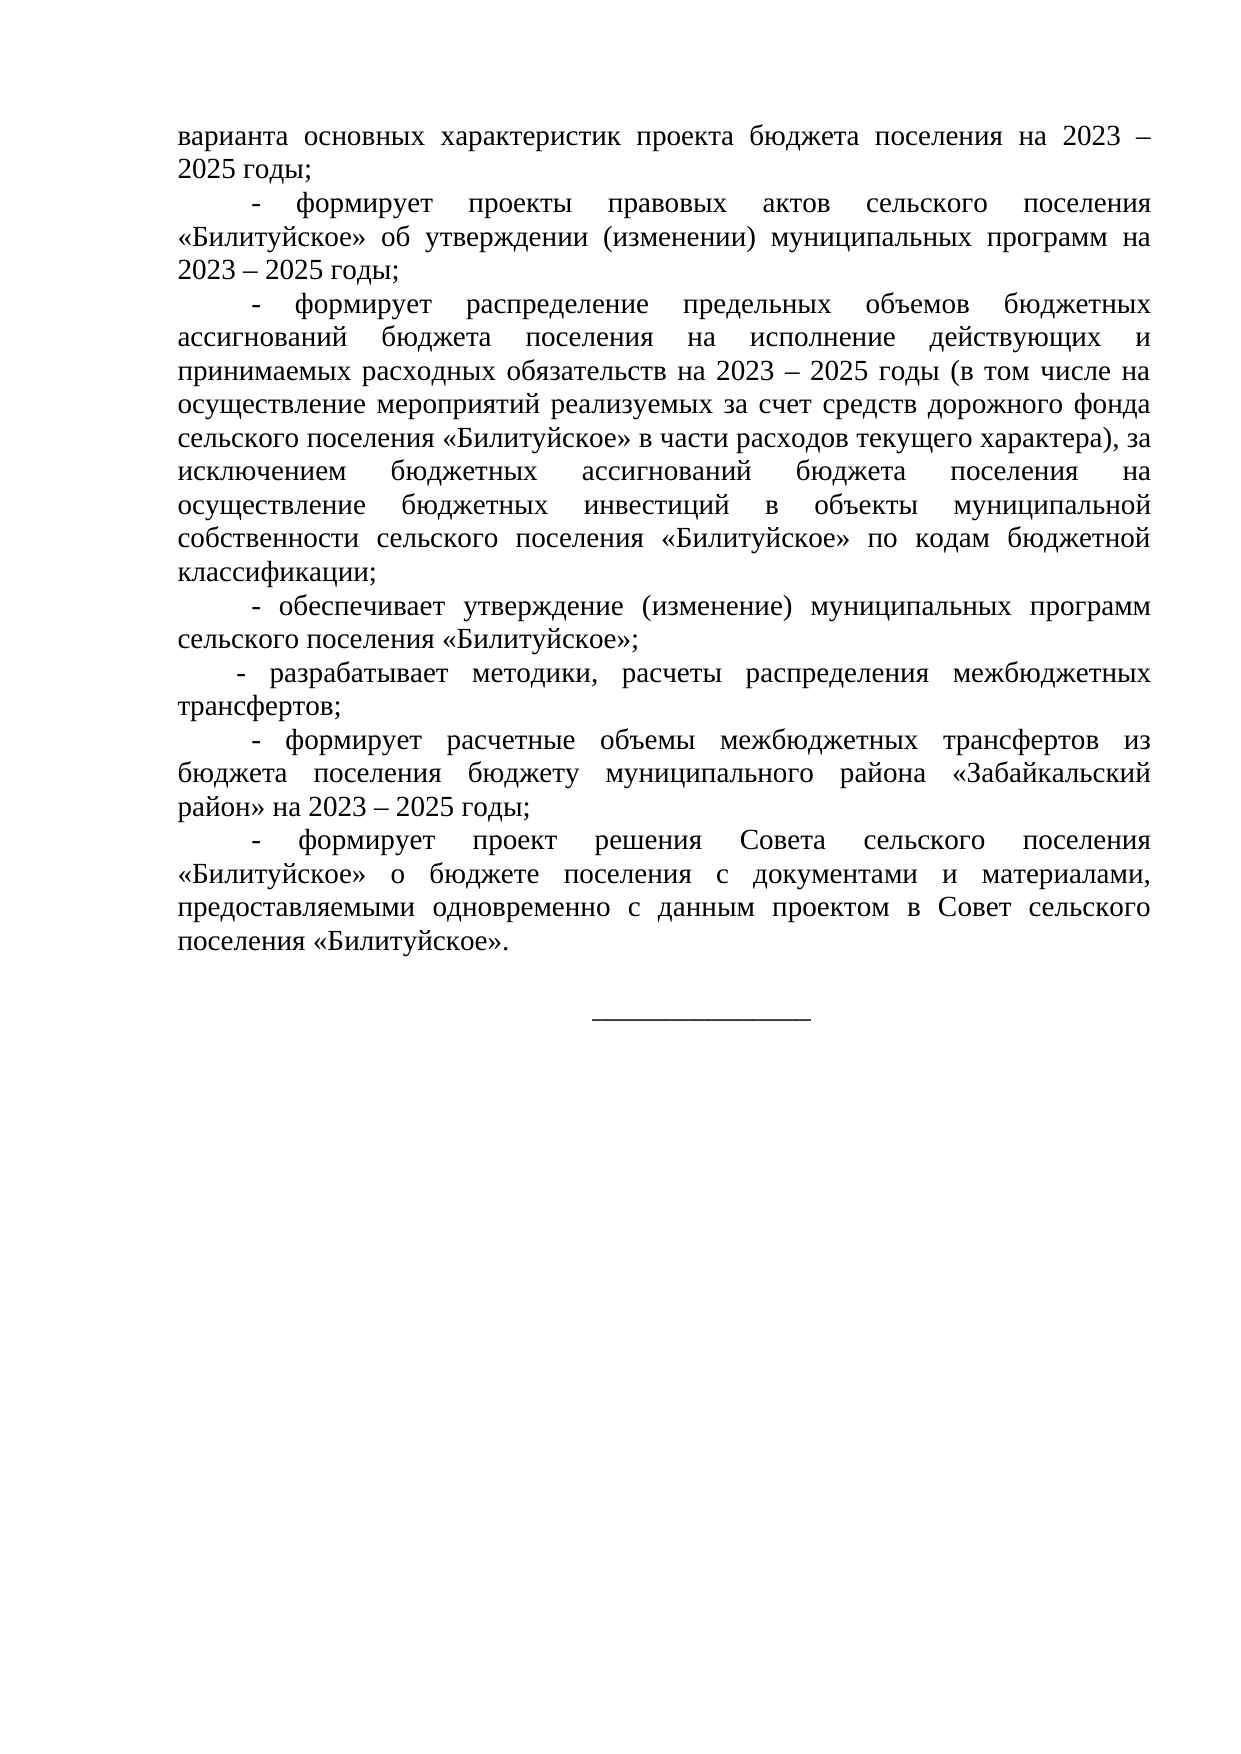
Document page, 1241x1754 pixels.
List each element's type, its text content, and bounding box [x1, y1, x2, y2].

text - формирует проект решения Совета сельского поселения «Билитуйское» о бюджете поселения с документами и материалами, предоставляемыми одновременно с данным проектом в Совет сельского поселения «Билитуйское». [177, 822, 1152, 957]
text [177, 118, 1152, 185]
text - формирует проекты правовых актов сельского поселения «Билитуйское» об утверждении (изменении) муниципальных программ на 2023 – 2025 годы; [177, 185, 1152, 286]
text - разрабатывает методики, расчеты распределения межбюджетных трансфертов; [177, 655, 1152, 722]
text - обеспечивает утверждение (изменение) муниципальных программ сельского поселения «Билитуйское»; [177, 588, 1152, 655]
text _______________ [177, 990, 1152, 1024]
text - формирует расчетные объемы межбюджетных трансфертов из бюджета поселения бюджету муниципального района «Забайкальский район» на 2023 – 2025 годы; [177, 722, 1152, 822]
text - формирует распределение предельных объемов бюджетных ассигнований бюджета поселения на исполнение действующих и принимаемых расходных обязательств на 2023 – 2025 годы (в том числе на осуществление мероприятий реализуемых за счет средств дорожного фонда сельского поселения «Билитуйское» в части расходов текущего характера), за исключением бюджетных ассигнований бюджета поселения на осуществление бюджетных инвестиций в объекты муниципальной собственности сельского поселения «Билитуйское» по кодам бюджетной классификации; [177, 286, 1152, 588]
